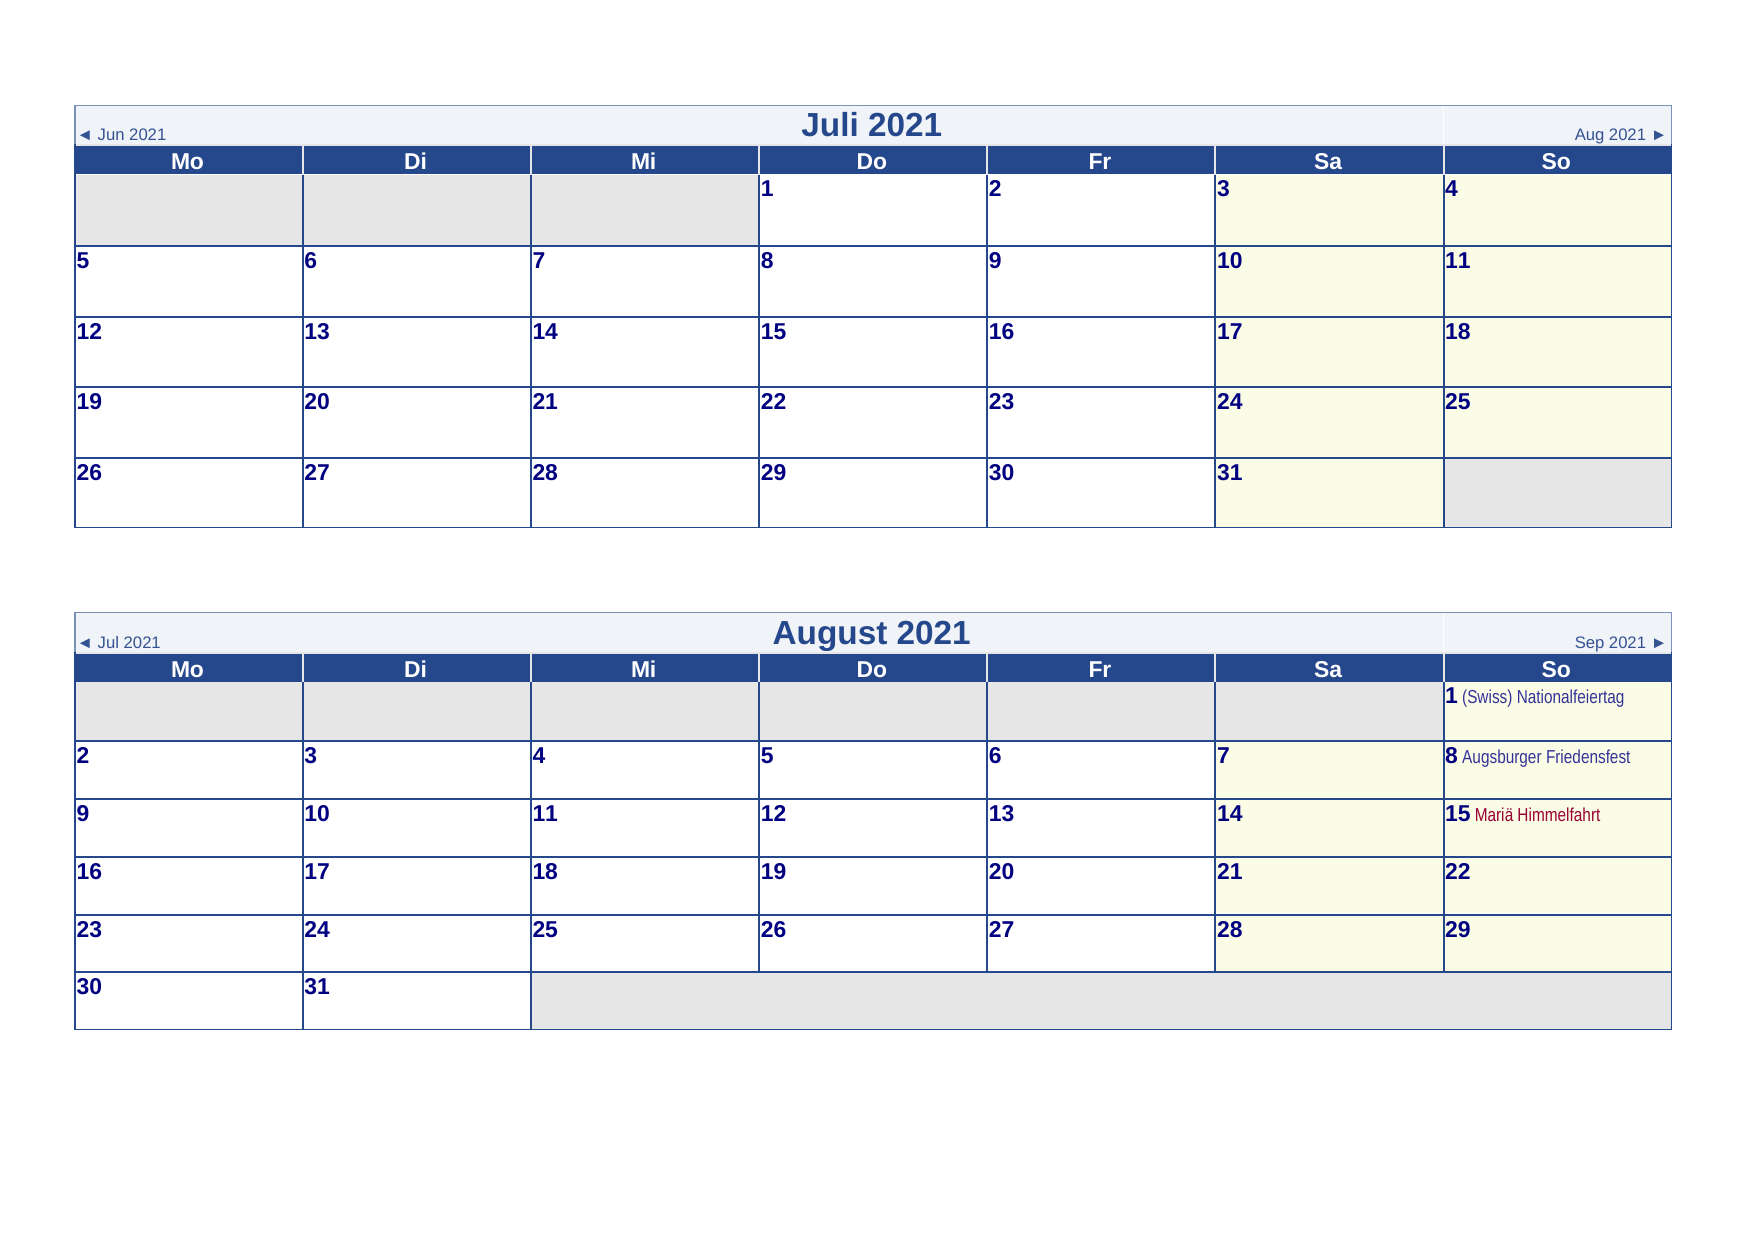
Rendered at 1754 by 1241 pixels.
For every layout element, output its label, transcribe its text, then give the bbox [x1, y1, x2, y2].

table_cell 11 [532, 800, 758, 856]
table_header August 2021 [303, 613, 1443, 652]
table_cell 18 [1445, 318, 1671, 386]
table_cell 20 [988, 858, 1214, 913]
table_cell 3 [304, 742, 530, 798]
table_cell 31 [304, 973, 530, 1029]
table_cell [532, 175, 758, 245]
table_cell Mo [76, 654, 302, 682]
table_cell Fr [988, 654, 1214, 682]
table_cell 28 [1216, 916, 1443, 971]
table_cell 29 [1445, 916, 1671, 971]
table_cell 9 [988, 247, 1214, 316]
table_cell 16 [76, 858, 302, 913]
table_cell 28 [532, 459, 758, 527]
table_cell Sa [1216, 146, 1443, 174]
table_cell Di [304, 146, 530, 174]
table_cell 7 [532, 247, 758, 316]
table_cell So [1445, 146, 1671, 174]
table_cell 4 [1445, 175, 1671, 245]
table_cell 2 [988, 175, 1214, 245]
table_cell 9 [76, 800, 302, 856]
table_cell 10 [304, 800, 530, 856]
table_cell 2 [76, 742, 302, 798]
table_header ◄ Jul 2021 [76, 613, 303, 652]
table_cell 19 [76, 388, 302, 457]
table_cell Mi [532, 146, 758, 174]
table_cell 13 [988, 800, 1214, 856]
table_cell 25 [1445, 388, 1671, 457]
table_cell 8 [760, 247, 986, 316]
table_header Aug 2021 ► [1444, 106, 1671, 144]
table_cell 12 [760, 800, 986, 856]
table_header ◄ Jun 2021 [76, 106, 303, 144]
table_cell [532, 682, 758, 740]
table_cell Do [760, 146, 986, 174]
table_cell 6 [304, 247, 530, 316]
table_cell [532, 973, 1671, 1029]
table_cell 23 [76, 916, 302, 971]
table_cell 8 Augsburger Friedensfest [1445, 742, 1671, 798]
table_cell [988, 682, 1214, 740]
table_cell 24 [1216, 388, 1443, 457]
table_cell [760, 682, 986, 740]
table_cell Mi [532, 654, 758, 682]
table_cell 22 [1445, 858, 1671, 913]
table_cell 5 [760, 742, 986, 798]
table_cell 25 [532, 916, 758, 971]
table_cell 18 [532, 858, 758, 913]
table_cell 17 [304, 858, 530, 913]
table_cell Sa [1216, 654, 1443, 682]
table_cell [1216, 682, 1443, 740]
table_cell 22 [760, 388, 986, 457]
table_cell 1 (Swiss) Nationalfeiertag [1445, 682, 1671, 740]
table_cell 6 [988, 742, 1214, 798]
table_cell 16 [988, 318, 1214, 386]
table_cell Fr [988, 146, 1214, 174]
table_cell Mo [76, 146, 302, 174]
table_cell 27 [988, 916, 1214, 971]
table_cell 27 [304, 459, 530, 527]
table_cell 15 [760, 318, 986, 386]
table_cell 26 [760, 916, 986, 971]
table_cell 23 [988, 388, 1214, 457]
table_cell 30 [76, 973, 302, 1029]
table_cell 7 [1216, 742, 1443, 798]
table_cell [1445, 459, 1671, 527]
table_cell 5 [76, 247, 302, 316]
table_cell 11 [1445, 247, 1671, 316]
table_cell 24 [304, 916, 530, 971]
table_cell 19 [760, 858, 986, 913]
table_cell 12 [76, 318, 302, 386]
table_cell 14 [1216, 800, 1443, 856]
table_cell 20 [304, 388, 530, 457]
table_header Juli 2021 [303, 106, 1443, 144]
table_cell 31 [1216, 459, 1443, 527]
table_cell 30 [988, 459, 1214, 527]
table_cell [76, 175, 302, 245]
table_cell 26 [76, 459, 302, 527]
table_cell So [1445, 654, 1671, 682]
table_cell 4 [532, 742, 758, 798]
table_cell Di [304, 654, 530, 682]
table_cell 29 [760, 459, 986, 527]
table_cell [304, 682, 530, 740]
table_cell 14 [532, 318, 758, 386]
table_header Sep 2021 ► [1444, 613, 1671, 652]
table_cell 17 [1216, 318, 1443, 386]
table_cell 13 [304, 318, 530, 386]
table_cell 15 Mariä Himmelfahrt [1445, 800, 1671, 856]
table_cell [304, 175, 530, 245]
table_cell 10 [1216, 247, 1443, 316]
table_cell 1 [760, 175, 986, 245]
table_cell [76, 682, 302, 740]
table_cell 3 [1216, 175, 1443, 245]
table_cell Do [760, 654, 986, 682]
table_cell 21 [1216, 858, 1443, 913]
table_cell 21 [532, 388, 758, 457]
